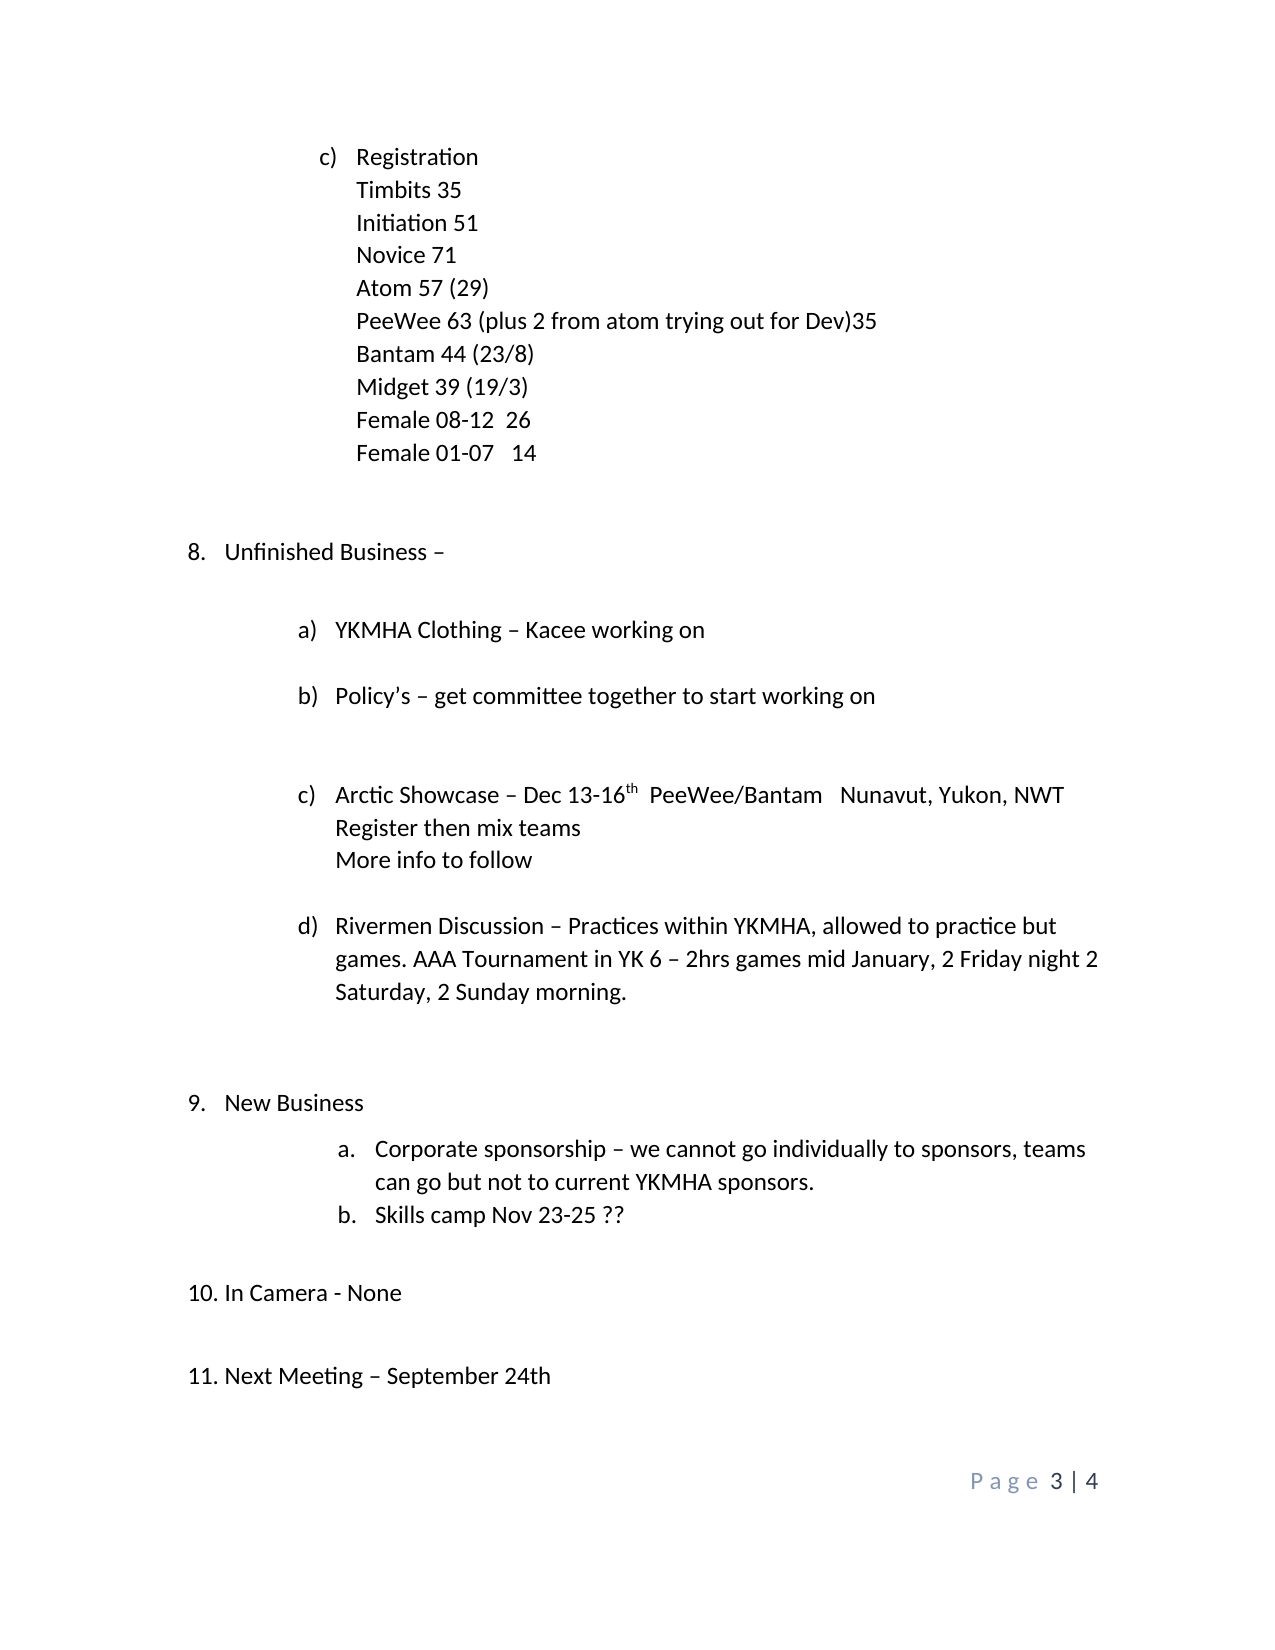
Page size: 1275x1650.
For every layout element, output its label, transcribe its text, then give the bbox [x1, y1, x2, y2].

list Rivermen Discussion – Practices within YKMHA, allowed to practice but games. AAA Tournament in YK 6 – 2hrs games mid January, 2 Friday night 2 Saturday, 2 Sunday morning. [298, 910, 1125, 1007]
text Bantam 44 (23/8) [281, 338, 1125, 369]
list Initiation 51 [356, 207, 1125, 237]
list Corporate sponsorship – we cannot go individually to sponsors, teams can go but not to current YKMHA sponsors. [337, 1133, 1125, 1196]
list Registration [319, 141, 1125, 171]
list Female 08-12 26 [356, 404, 1125, 435]
list Policy’s – get committee together to start working on [298, 680, 1125, 711]
text 9. New Business [187, 1087, 1125, 1118]
list Skills camp Nov 23-25 ?? [337, 1199, 1125, 1229]
list PeeWee 63 (plus 2 from atom trying out for Dev)35 [356, 305, 1125, 336]
list YKMHA Clothing – Kacee working on [298, 614, 1125, 645]
list Novice 71 [356, 239, 1125, 270]
list More info to follow [335, 844, 1125, 875]
text 11. Next Meeting – September 24th [187, 1360, 1125, 1391]
list Female 01-07 14 [356, 437, 1125, 468]
list Atom 57 (29) [356, 272, 1125, 303]
text 8. Unfinished Business – [187, 536, 1125, 566]
text 10. In Camera - None [187, 1277, 1125, 1308]
list Register then mix teams [335, 812, 1125, 842]
list Arctic Showcase – Dec 13-16th PeeWee/Bantam Nunavut, Yukon, NWT [298, 779, 1125, 809]
list Timbits 35 [356, 174, 1125, 204]
list Midget 39 (19/3) [356, 371, 1125, 402]
